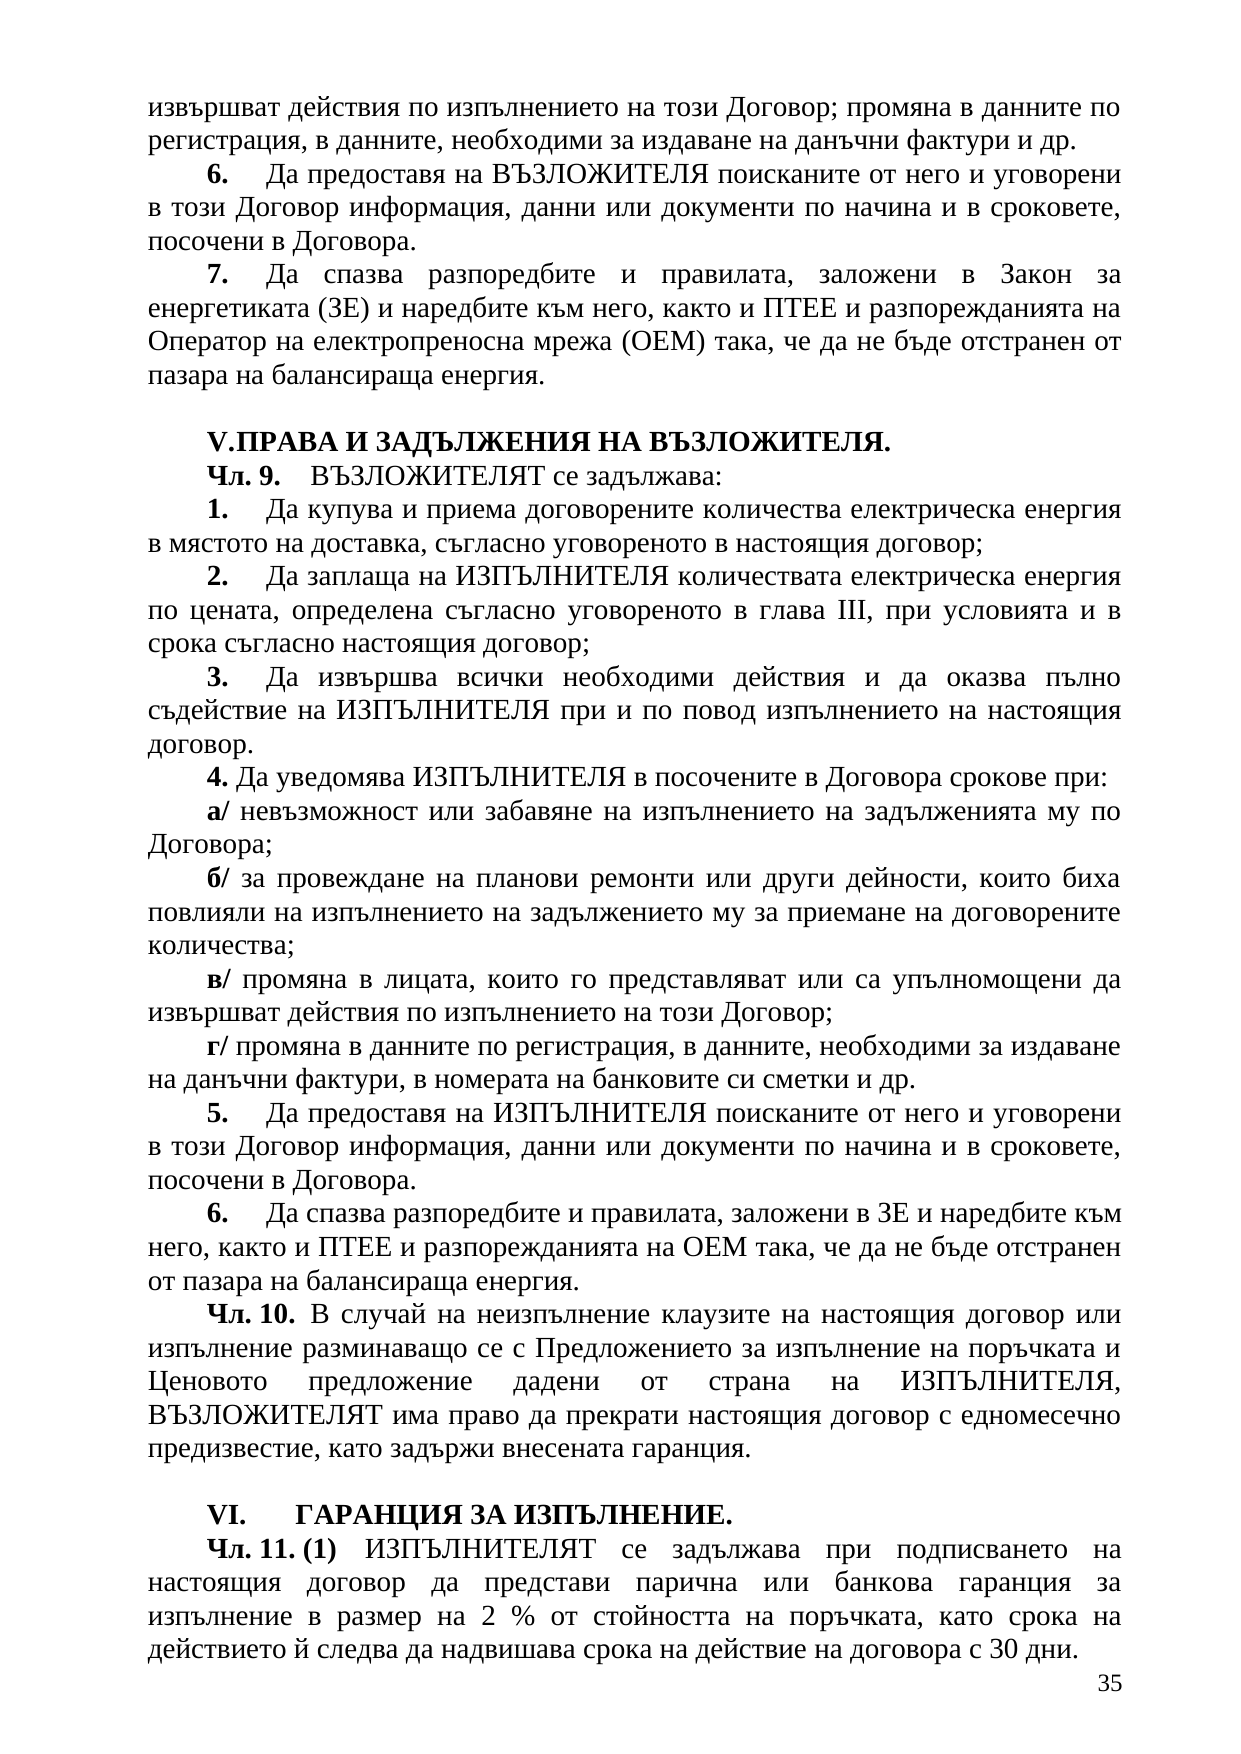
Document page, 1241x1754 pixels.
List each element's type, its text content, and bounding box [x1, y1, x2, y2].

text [148, 89, 1122, 156]
text Чл. 11. (1) ИЗПЪЛНИТЕЛЯТ се задължава при подписването на настоящия договор да представи парична или банкова гаранция за изпълнение в размер на 2 % от стойността на поръчката, като срока на дeйствието й следва да надвишава срока на действие на договора с 30 дни. [148, 1531, 1122, 1665]
text 6. Да спазва разпоредбите и правилата, заложени в ЗЕ и наредбите към него, както и ПТЕЕ и разпорежданията на ОЕМ така, че да не бъде отстранен от пазара на балансираща енергия. [148, 1196, 1122, 1296]
text г/ промяна в данните по регистрация, в данните, необходими за издаване на данъчни фактури, в номерата на банковите си сметки и др. [148, 1028, 1122, 1095]
text б/ за провеждане на планови ремонти или други дейности, които биха повлияли на изпълнението на задължението му за приемане на договорените количества; [148, 860, 1122, 961]
text 5. Да предоставя на ИЗПЪЛНИТЕЛЯ поисканите от него и уговорени в този Договор информация, данни или документи по начина и в сроковете, посочени в Договора. [148, 1095, 1122, 1196]
text Чл. 9. ВЪЗЛОЖИТЕЛЯТ се задължава: [148, 458, 1122, 491]
text 3. Да извършва всички необходими действия и да оказва пълно съдействие на ИЗПЪЛНИТЕЛЯ при и по повод изпълнението на настоящия договор. [148, 659, 1122, 759]
text 7. Да спазва разпоредбите и правилата, заложени в Закон за енергетиката (ЗЕ) и наредбите към него, както и ПТЕЕ и разпорежданията на Оператор на електропреносна мрежа (ОЕМ) така, че да не бъде отстранен от пазара на балансираща енергия. [148, 256, 1122, 391]
text в/ промяна в лицата, които го представляват или са упълномощени да извършват действия по изпълнението на този Договор; [148, 961, 1122, 1028]
text 6. Да предоставя на ВЪЗЛОЖИТЕЛЯ поисканите от него и уговорени в този Договор информация, данни или документи по начина и в сроковете, посочени в Договора. [148, 156, 1122, 256]
text 2. Да заплаща на ИЗПЪЛНИТЕЛЯ количествата електрическа енергия по цената, определена съгласно уговореното в глава III, при условията и в срока съгласно настоящия договор; [148, 558, 1122, 659]
text 4. Да уведомява ИЗПЪЛНИТЕЛЯ в посочените в Договора срокове при: [148, 759, 1122, 793]
text а/ невъзможност или забавяне на изпълнението на задълженията му по Договора; [148, 793, 1122, 860]
text Чл. 10. В случай на неизпълнение клаузите на настоящия договор или изпълнение разминаващо се с Предложението за изпълнение на поръчката и Ценовото предложение дадени от страна на ИЗПЪЛНИТЕЛЯ, ВЪЗЛОЖИТЕЛЯТ има право да прекрати настоящия договор с едномесечно предизвестие, като задържи внесената гаранция. [148, 1296, 1122, 1464]
text 1. Да купува и приема договорените количества електрическа енергия в мястото на доставка, съгласно уговореното в настоящия договор; [148, 491, 1122, 558]
text V. ПРАВА И ЗАДЪЛЖЕНИЯ НА ВЪЗЛОЖИТЕЛЯ. [148, 424, 1122, 458]
text VI. ГАРАНЦИЯ ЗА ИЗПЪЛНЕНИЕ. [148, 1497, 1122, 1531]
